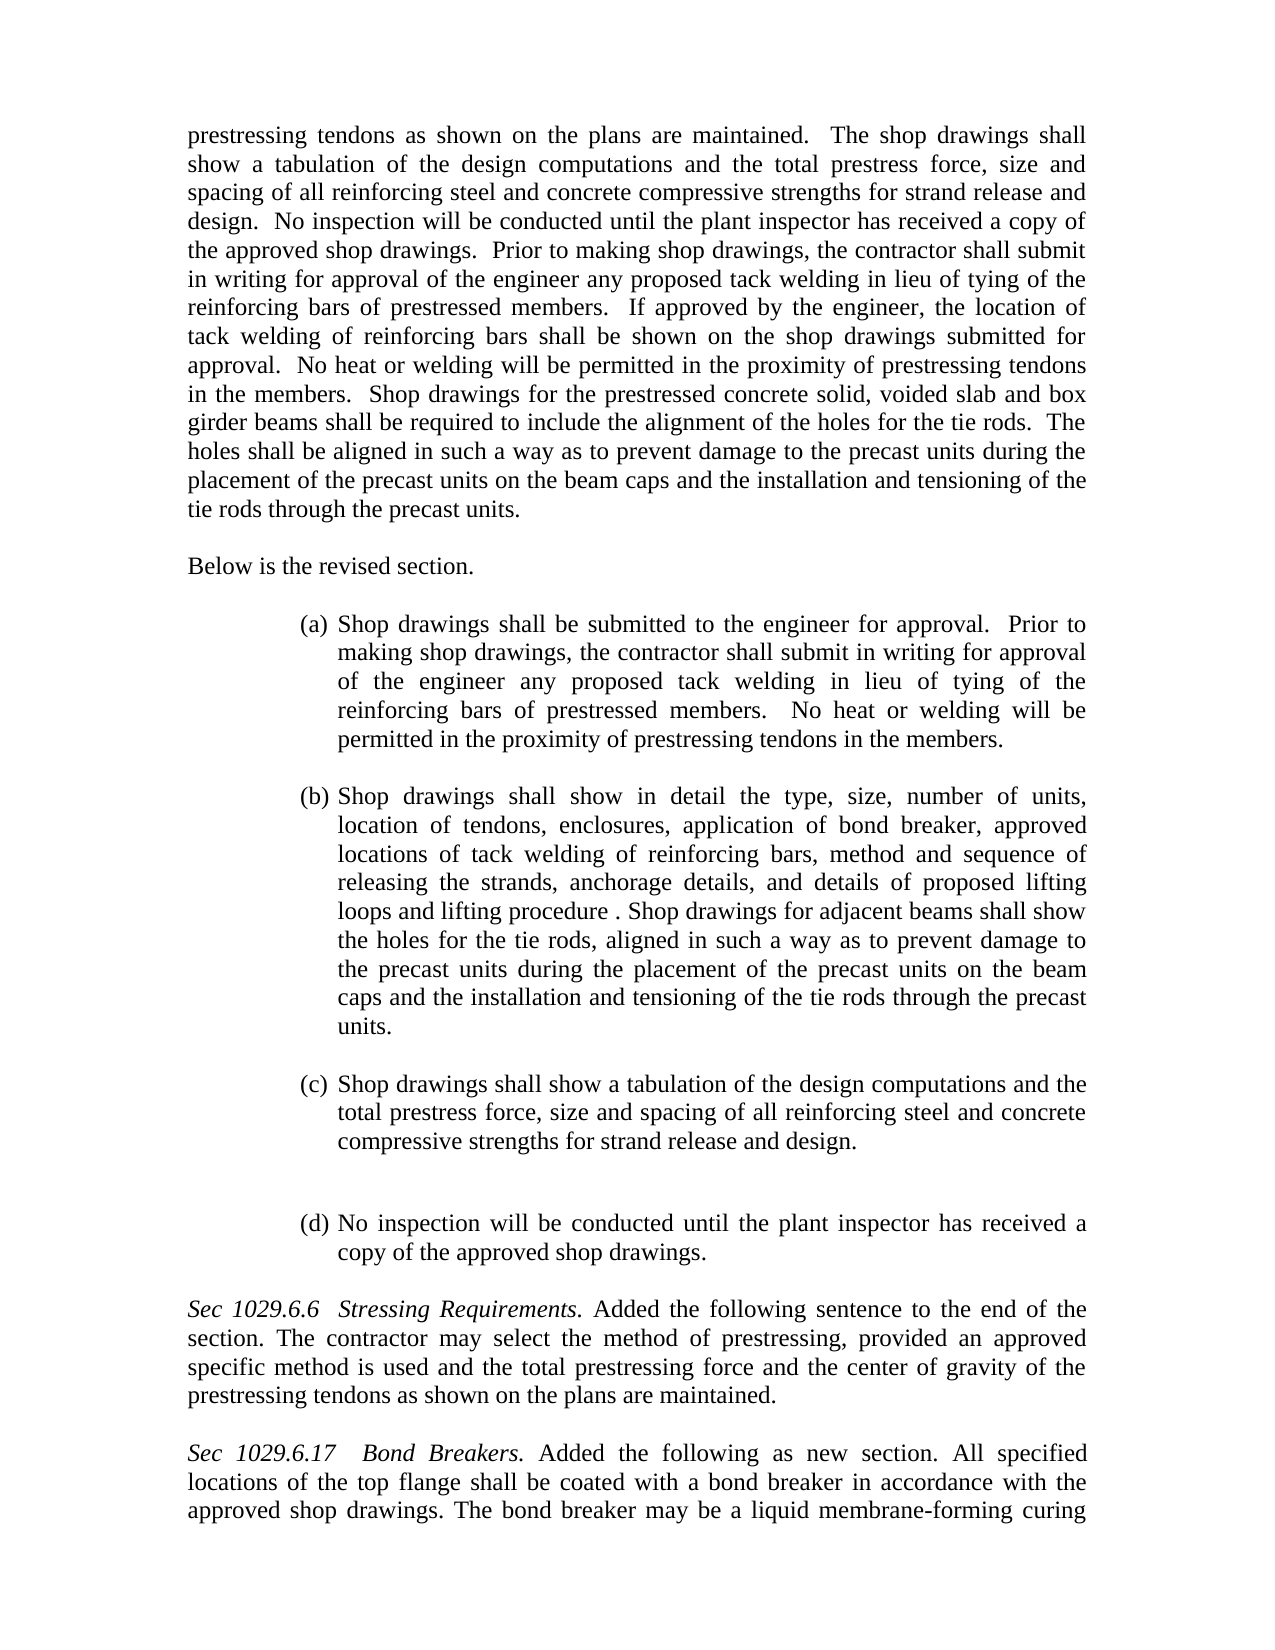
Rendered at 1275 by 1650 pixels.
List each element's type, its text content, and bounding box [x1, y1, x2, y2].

list Shop drawings shall show a tabulation of the design computations and the total prestress force, size and spacing of all reinforcing steel and concrete compressive strengths for strand release and design. [300, 1069, 1087, 1155]
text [187, 1438, 1087, 1524]
text Sec 1029.6.6 Stressing Requirements. Added the following sentence to the end of the section. The contractor may select the method of prestressing, provided an approved specific method is used and the total prestressing force and the center of gravity of the prestressing tendons as shown on the plans are maintained. [187, 1294, 1087, 1409]
list Shop drawings shall be submitted to the engineer for approval. Prior to making shop drawings, the contractor shall submit in writing for approval of the engineer any proposed tack welding in lieu of tying of the reinforcing bars of prestressed members. No heat or welding will be permitted in the proximity of prestressing tendons in the members. [300, 609, 1087, 752]
list No inspection will be conducted until the plant inspector has received a copy of the approved shop drawings. [300, 1208, 1087, 1266]
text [187, 120, 1087, 522]
text Below is the revised section. [187, 551, 1087, 580]
list Shop drawings shall show in detail the type, size, number of units, location of tendons, enclosures, application of bond breaker, approved locations of tack welding of reinforcing bars, method and sequence of releasing the strands, anchorage details, and details of proposed lifting loops and lifting procedure . Shop drawings for adjacent beams shall show the holes for the tie rods, aligned in such a way as to prevent damage to the precast units during the placement of the precast units on the beam caps and the installation and tensioning of the tie rods through the precast units. [300, 781, 1087, 1040]
